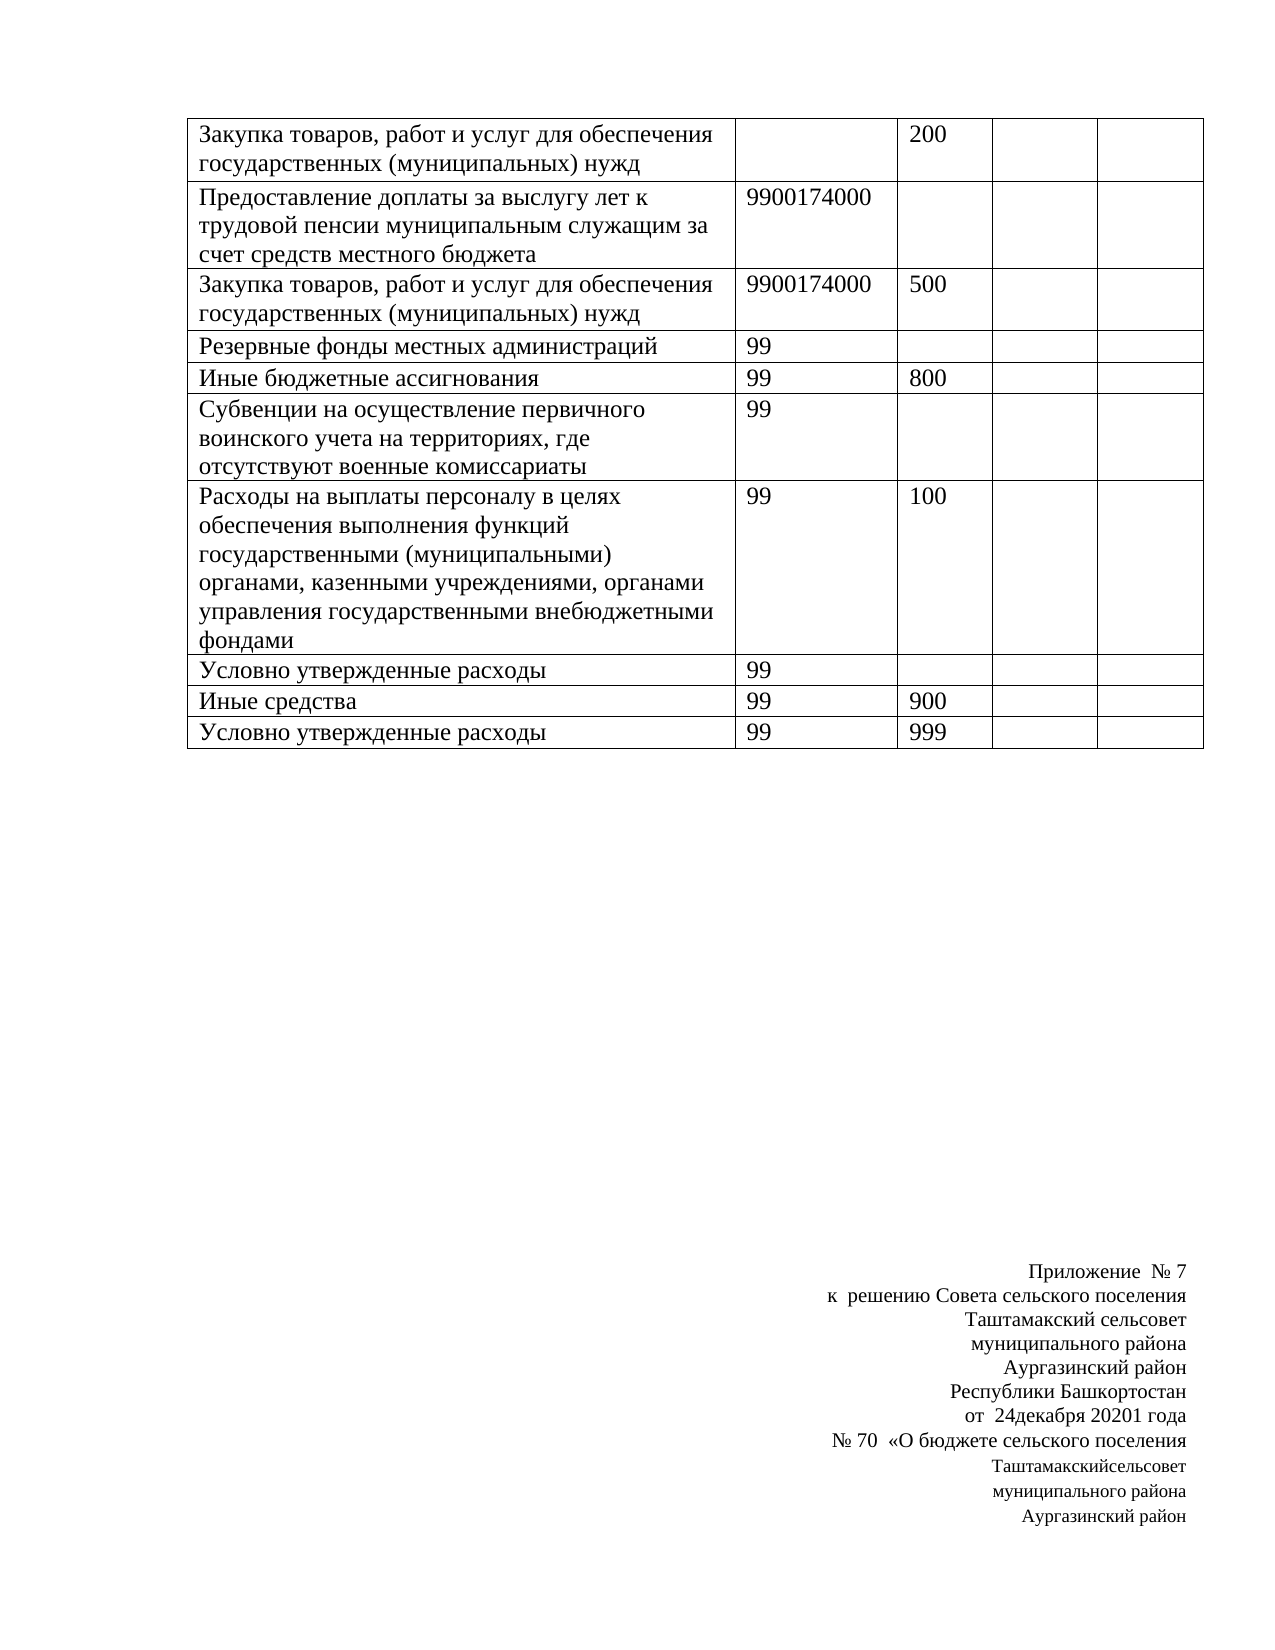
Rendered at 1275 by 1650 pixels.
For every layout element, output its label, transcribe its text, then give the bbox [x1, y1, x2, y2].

table_cell Закупка товаров, работ и услуг для обеспечения государственных (муниципальных) нужд [188, 269, 735, 330]
table_cell [993, 119, 1097, 181]
table_cell Предоставление доплаты за выслугу лет к трудовой пенсии муниципальным служащим за счет средств местного бюджета [188, 182, 735, 268]
table_cell [1098, 331, 1203, 362]
table_cell [898, 182, 992, 268]
table_cell 99 [736, 331, 897, 362]
text Таштамакский сельсовет [233, 1307, 1186, 1331]
table_cell [898, 331, 992, 362]
table_cell 99 [736, 686, 897, 716]
table_cell [1098, 269, 1203, 330]
table_cell 900 [898, 686, 992, 716]
table_cell [1098, 394, 1203, 480]
table_cell 99 [736, 717, 897, 747]
text Аургазинский район [177, 1502, 1186, 1527]
table_cell 500 [898, 269, 992, 330]
table_cell Иные средства [188, 686, 735, 716]
table_cell 9900174000 [736, 269, 897, 330]
table_cell [1098, 481, 1203, 654]
table_cell [898, 655, 992, 685]
table_cell [1098, 717, 1203, 747]
text Приложение № 7 [233, 1258, 1186, 1283]
table_cell [1098, 363, 1203, 393]
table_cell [188, 119, 735, 181]
text муниципального района [177, 1477, 1186, 1502]
table_cell 99 [736, 655, 897, 685]
table_cell Субвенции на осуществление первичного воинского учета на территориях, где отсутствуют военные комиссариаты [188, 394, 735, 480]
table_cell [993, 182, 1097, 268]
table_cell [898, 394, 992, 480]
table_cell [993, 717, 1097, 747]
table_cell [993, 269, 1097, 330]
table_cell 99 [736, 394, 897, 480]
table_cell Резервные фонды местных администраций [188, 331, 735, 362]
table_cell Иные бюджетные ассигнования [188, 363, 735, 393]
table_cell [993, 686, 1097, 716]
table_cell [993, 655, 1097, 685]
text Республики Башкортостан [233, 1379, 1186, 1403]
table_cell Условно утвержденные расходы [188, 655, 735, 685]
text Аургазинский район [233, 1355, 1186, 1379]
table_cell 99 [736, 363, 897, 393]
table_cell 200 [898, 119, 992, 181]
table_cell [993, 363, 1097, 393]
table_cell Условно утвержденные расходы [188, 717, 735, 747]
text к решению Совета сельского поселения [233, 1283, 1186, 1307]
table_cell [1098, 182, 1203, 268]
table_cell 100 [898, 481, 992, 654]
table_cell [1098, 655, 1203, 685]
table_cell [1098, 119, 1203, 181]
table_cell 9900174000 [736, 182, 897, 268]
table_cell 999 [898, 717, 992, 747]
table_cell [993, 331, 1097, 362]
text муниципального района [233, 1331, 1186, 1355]
table_cell [993, 394, 1097, 480]
table_cell [736, 119, 897, 181]
text от 24декабря 20201 года [233, 1403, 1186, 1427]
table_cell 800 [898, 363, 992, 393]
text Таштамакскийсельсовет [177, 1452, 1186, 1477]
table_cell [1098, 686, 1203, 716]
table_cell 99 [736, 481, 897, 654]
table_cell [993, 481, 1097, 654]
text № 70 «О бюджете сельского поселения [177, 1427, 1186, 1452]
